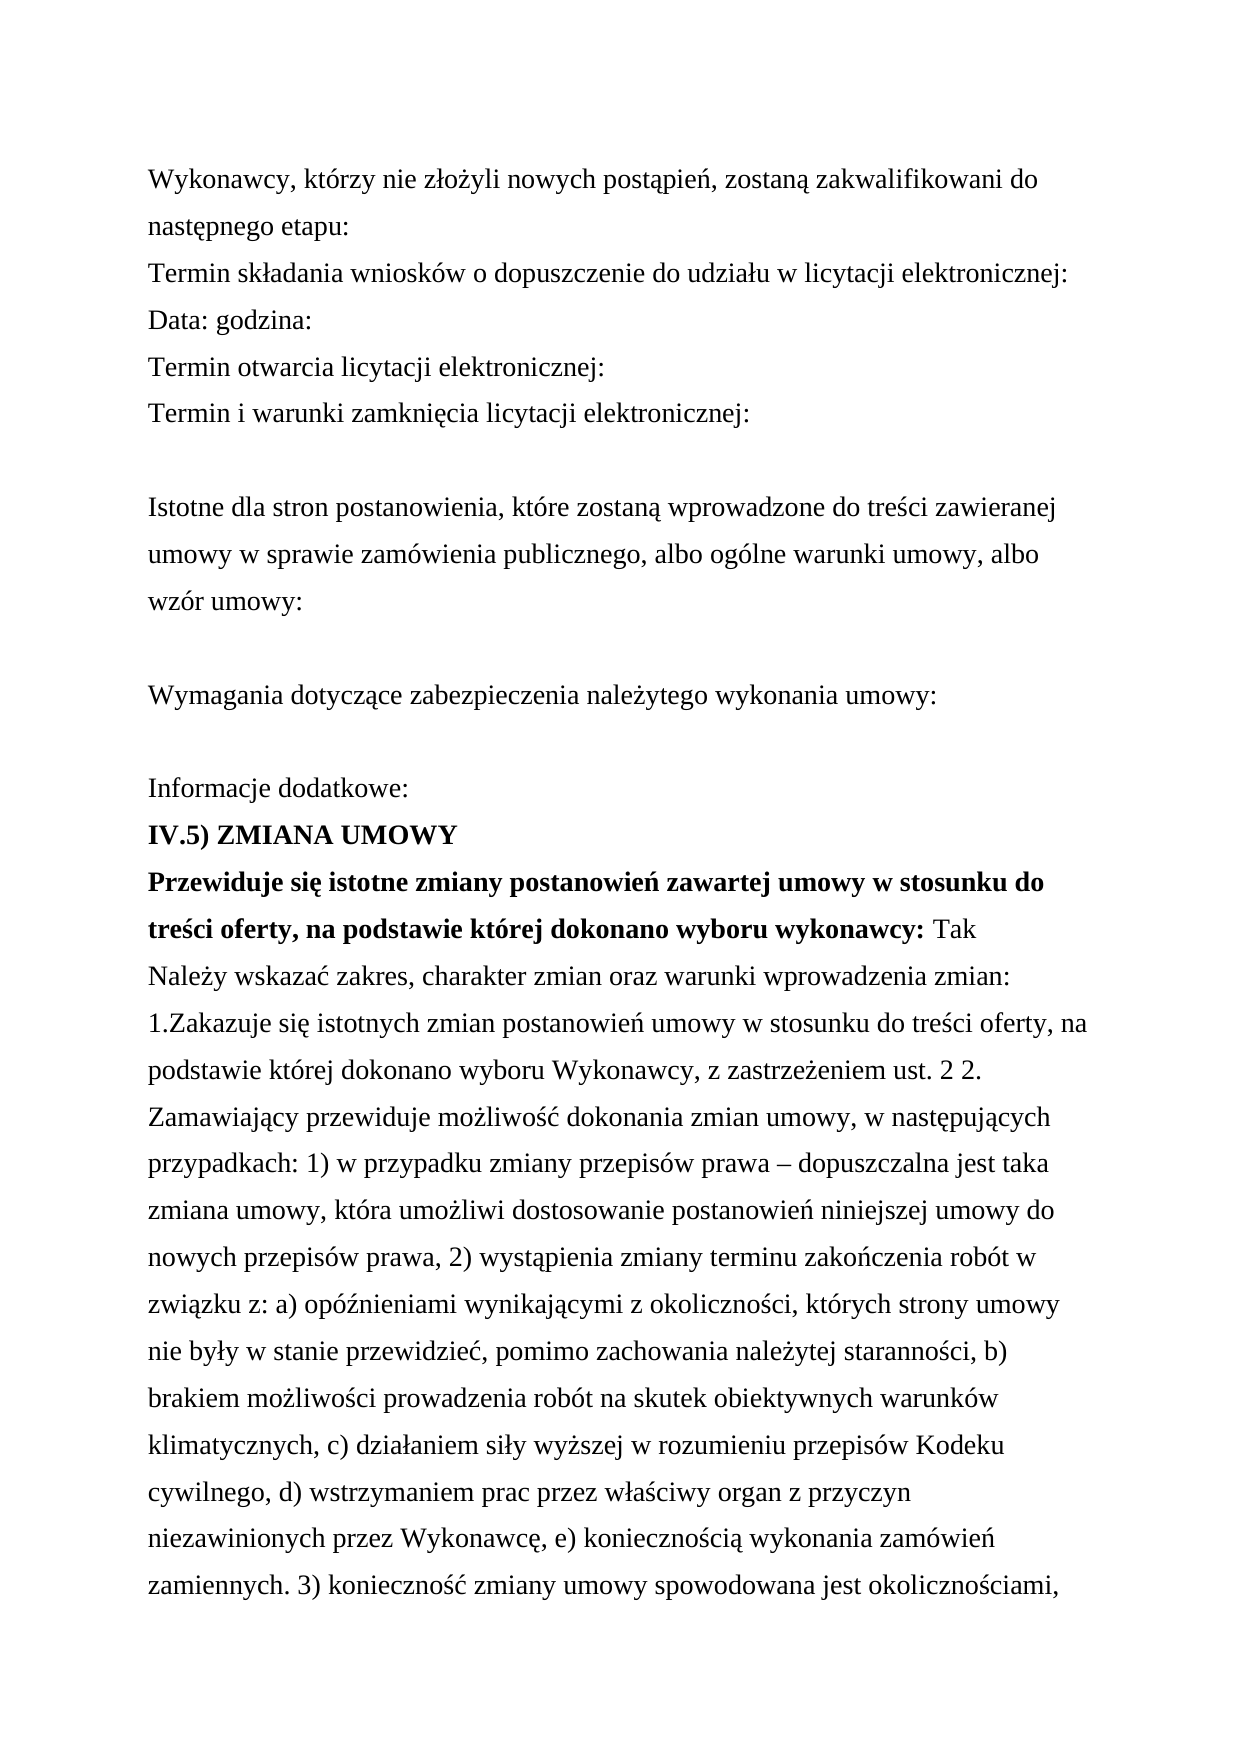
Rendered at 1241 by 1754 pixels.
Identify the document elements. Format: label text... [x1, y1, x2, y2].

text Informacje dodatkowe: [148, 710, 1093, 804]
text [148, 804, 1093, 1601]
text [148, 148, 1093, 241]
text Wymagania dotyczące zabezpieczenia należytego wykonania umowy: [148, 616, 1093, 710]
text Istotne dla stron postanowienia, które zostaną wprowadzone do treści zawieranej umowy w sprawie zamówienia publicznego, albo ogólne warunki umowy, albo wzór umowy: [148, 429, 1093, 616]
text Termin składania wniosków o dopuszczenie do udziału w licytacji elektronicznej: Data: godzina: Termin otwarcia licytacji elektronicznej: [148, 241, 1093, 382]
text Termin i warunki zamknięcia licytacji elektronicznej: [148, 382, 1093, 429]
